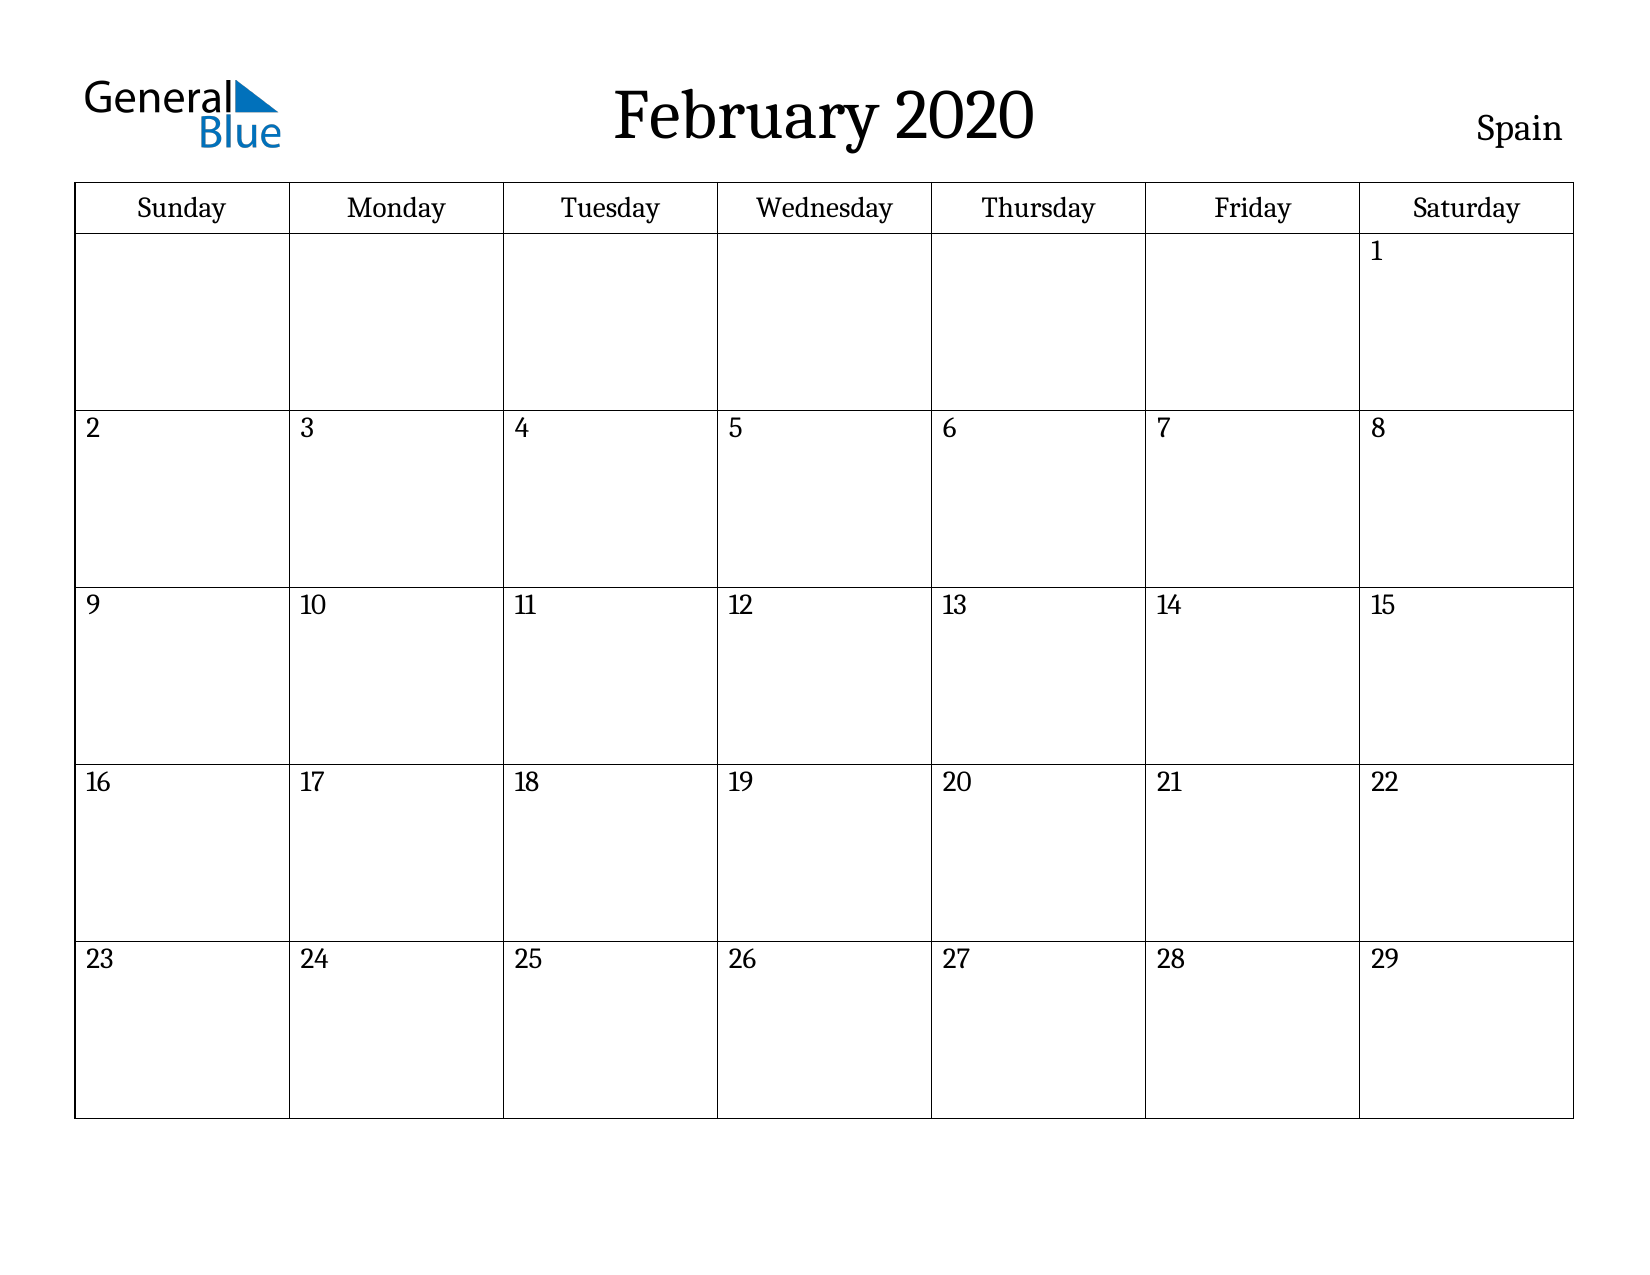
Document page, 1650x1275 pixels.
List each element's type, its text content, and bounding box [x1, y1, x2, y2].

table_cell Wednesday [718, 183, 931, 233]
table_cell [1360, 452, 1573, 587]
table_cell [290, 629, 503, 764]
table_cell [1146, 275, 1359, 410]
table_cell [76, 983, 289, 1118]
table_cell 18 [504, 765, 717, 806]
table_cell 19 [718, 765, 931, 806]
table_cell [1146, 234, 1359, 275]
table_cell 26 [718, 942, 931, 983]
table_cell 16 [76, 765, 289, 806]
table_cell 9 [76, 588, 289, 629]
table_cell 4 [504, 411, 717, 452]
table_cell [718, 234, 931, 275]
table_cell Monday [290, 183, 503, 233]
table_cell 24 [290, 942, 503, 983]
table_cell 1 [1360, 234, 1573, 275]
table_cell [504, 452, 717, 587]
table_cell 2 [76, 411, 289, 452]
table_cell [718, 275, 931, 410]
table_cell [932, 275, 1145, 410]
table_cell [718, 806, 931, 941]
table_cell 14 [1146, 588, 1359, 629]
table_cell [290, 983, 503, 1118]
table_cell [504, 275, 717, 410]
table_cell [76, 275, 289, 410]
table_cell [76, 629, 289, 764]
table_cell 20 [932, 765, 1145, 806]
table_cell [290, 234, 503, 275]
table_cell 13 [932, 588, 1145, 629]
table_cell 8 [1360, 411, 1573, 452]
table_cell 25 [504, 942, 717, 983]
table_cell [718, 452, 931, 587]
table_cell 12 [718, 588, 931, 629]
table_cell 17 [290, 765, 503, 806]
table_cell Friday [1146, 183, 1359, 233]
table_cell [290, 275, 503, 410]
table_cell [1360, 806, 1573, 941]
table_header [75, 75, 503, 182]
table_cell 22 [1360, 765, 1573, 806]
table_cell 21 [1146, 765, 1359, 806]
table_cell [932, 629, 1145, 764]
table_cell [1146, 806, 1359, 941]
table_cell [1360, 983, 1573, 1118]
table_cell [932, 452, 1145, 587]
table_cell 28 [1146, 942, 1359, 983]
table_cell [504, 629, 717, 764]
table_cell 3 [290, 411, 503, 452]
table_cell 7 [1146, 411, 1359, 452]
table_cell Thursday [932, 183, 1145, 233]
table_cell Sunday [76, 183, 289, 233]
table_cell [932, 234, 1145, 275]
table_cell [1146, 452, 1359, 587]
table_cell [504, 234, 717, 275]
table_cell [1146, 629, 1359, 764]
table_cell [1360, 629, 1573, 764]
table_cell [1360, 275, 1573, 410]
table_cell [290, 452, 503, 587]
table_header Spain [1146, 75, 1574, 182]
table_cell [1146, 983, 1359, 1118]
table_cell 11 [504, 588, 717, 629]
table_cell 5 [718, 411, 931, 452]
table_header February 2020 [503, 75, 1146, 182]
table_cell [718, 629, 931, 764]
table_cell 29 [1360, 942, 1573, 983]
table_cell [76, 452, 289, 587]
table_cell 6 [932, 411, 1145, 452]
table_cell 15 [1360, 588, 1573, 629]
table_cell [504, 806, 717, 941]
table_cell [504, 983, 717, 1118]
table_cell [290, 806, 503, 941]
picture [85, 80, 281, 148]
table_cell [76, 806, 289, 941]
table_cell [932, 983, 1145, 1118]
table_cell Tuesday [504, 183, 717, 233]
table_cell 10 [290, 588, 503, 629]
table_cell Saturday [1360, 183, 1573, 233]
table_cell 27 [932, 942, 1145, 983]
table_cell [718, 983, 931, 1118]
table_cell [932, 806, 1145, 941]
table_cell 23 [76, 942, 289, 983]
table_cell [76, 234, 289, 275]
